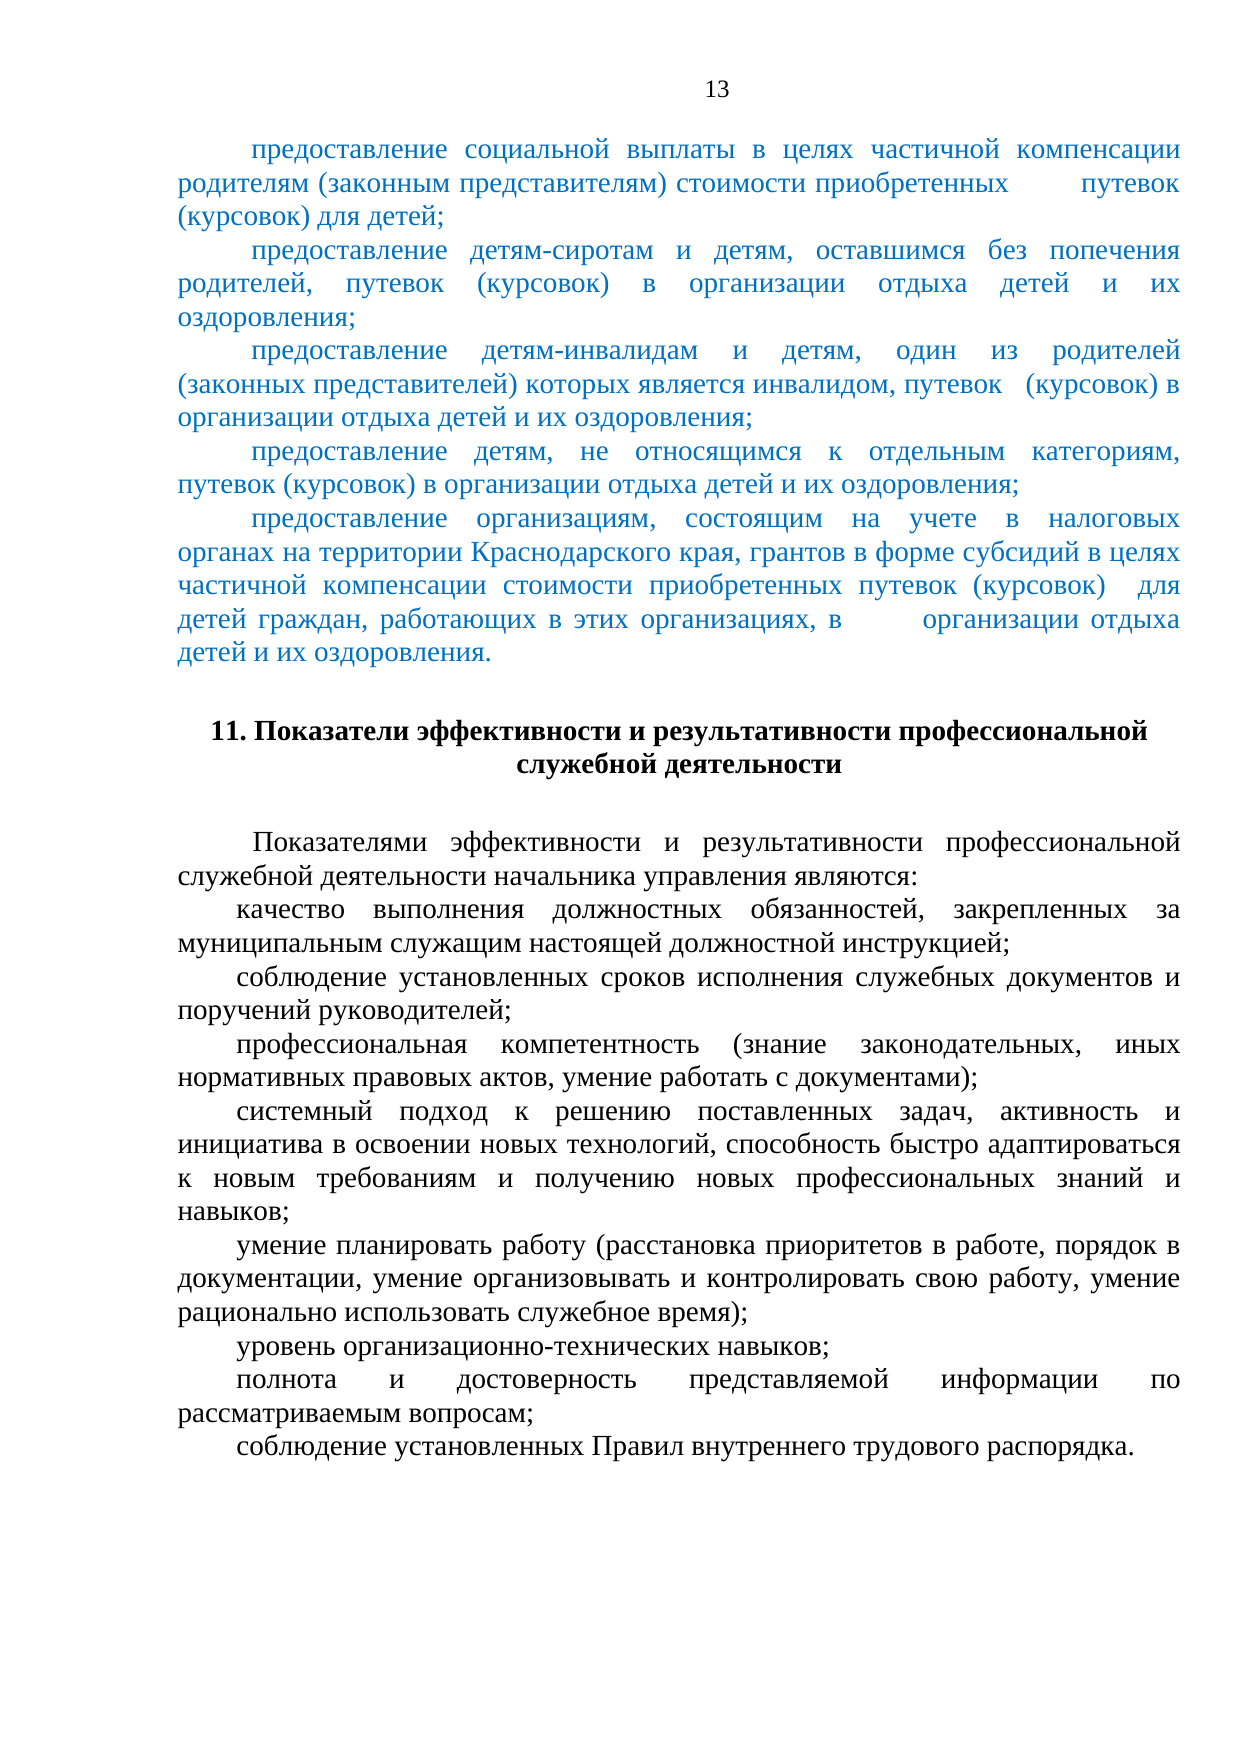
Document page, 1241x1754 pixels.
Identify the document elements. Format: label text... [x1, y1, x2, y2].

text Показателями эффективности и результативности профессиональной служебной деятельности начальника управления являются: [177, 824, 1181, 892]
text уровень организационно-технических навыков; [177, 1328, 1181, 1361]
text соблюдение установленных Правил внутреннего трудового распорядка. [177, 1428, 1181, 1462]
text предоставление детям-инвалидам и детям, один из родителей (законных представителей) которых является инвалидом, путевок (курсовок) в организации отдыха детей и их оздоровления; [177, 332, 1181, 433]
text умение планировать работу (расстановка приоритетов в работе, порядок в документации, умение организовывать и контролировать свою работу, умение рационально использовать служебное время); [177, 1227, 1181, 1328]
text предоставление социальной выплаты в целях частичной компенсации родителям (законным представителям) стоимости приобретенных путевок (курсовок) для детей; [177, 131, 1181, 232]
text соблюдение установленных сроков исполнения служебных документов и поручений руководителей; [177, 959, 1181, 1026]
text предоставление организациям, состоящим на учете в налоговых органах на территории Краснодарского края, грантов в форме субсидий в целях частичной компенсации стоимости приобретенных путевок (курсовок) для детей граждан, работающих в этих организациях, в организации отдыха детей и их оздоровления. [177, 500, 1181, 668]
subtitle 11. Показатели эффективности и результативности профессиональной служебной деятельности [177, 713, 1181, 780]
text предоставление детям, не относящимся к отдельным категориям, путевок (курсовок) в организации отдыха детей и их оздоровления; [177, 433, 1181, 500]
text системный подход к решению поставленных задач, активность и инициатива в освоении новых технологий, способность быстро адаптироваться к новым требованиям и получению новых профессиональных знаний и навыков; [177, 1093, 1181, 1227]
text качество выполнения должностных обязанностей, закрепленных за муниципальным служащим настоящей должностной инструкцией; [177, 892, 1181, 959]
text предоставление детям-сиротам и детям, оставшимся без попечения родителей, путевок (курсовок) в организации отдыха детей и их оздоровления; [177, 232, 1181, 332]
text профессиональная компетентность (знание законодательных, иных нормативных правовых актов, умение работать с документами); [177, 1026, 1181, 1093]
text полнота и достоверность представляемой информации по рассматриваемым вопросам; [177, 1361, 1181, 1428]
